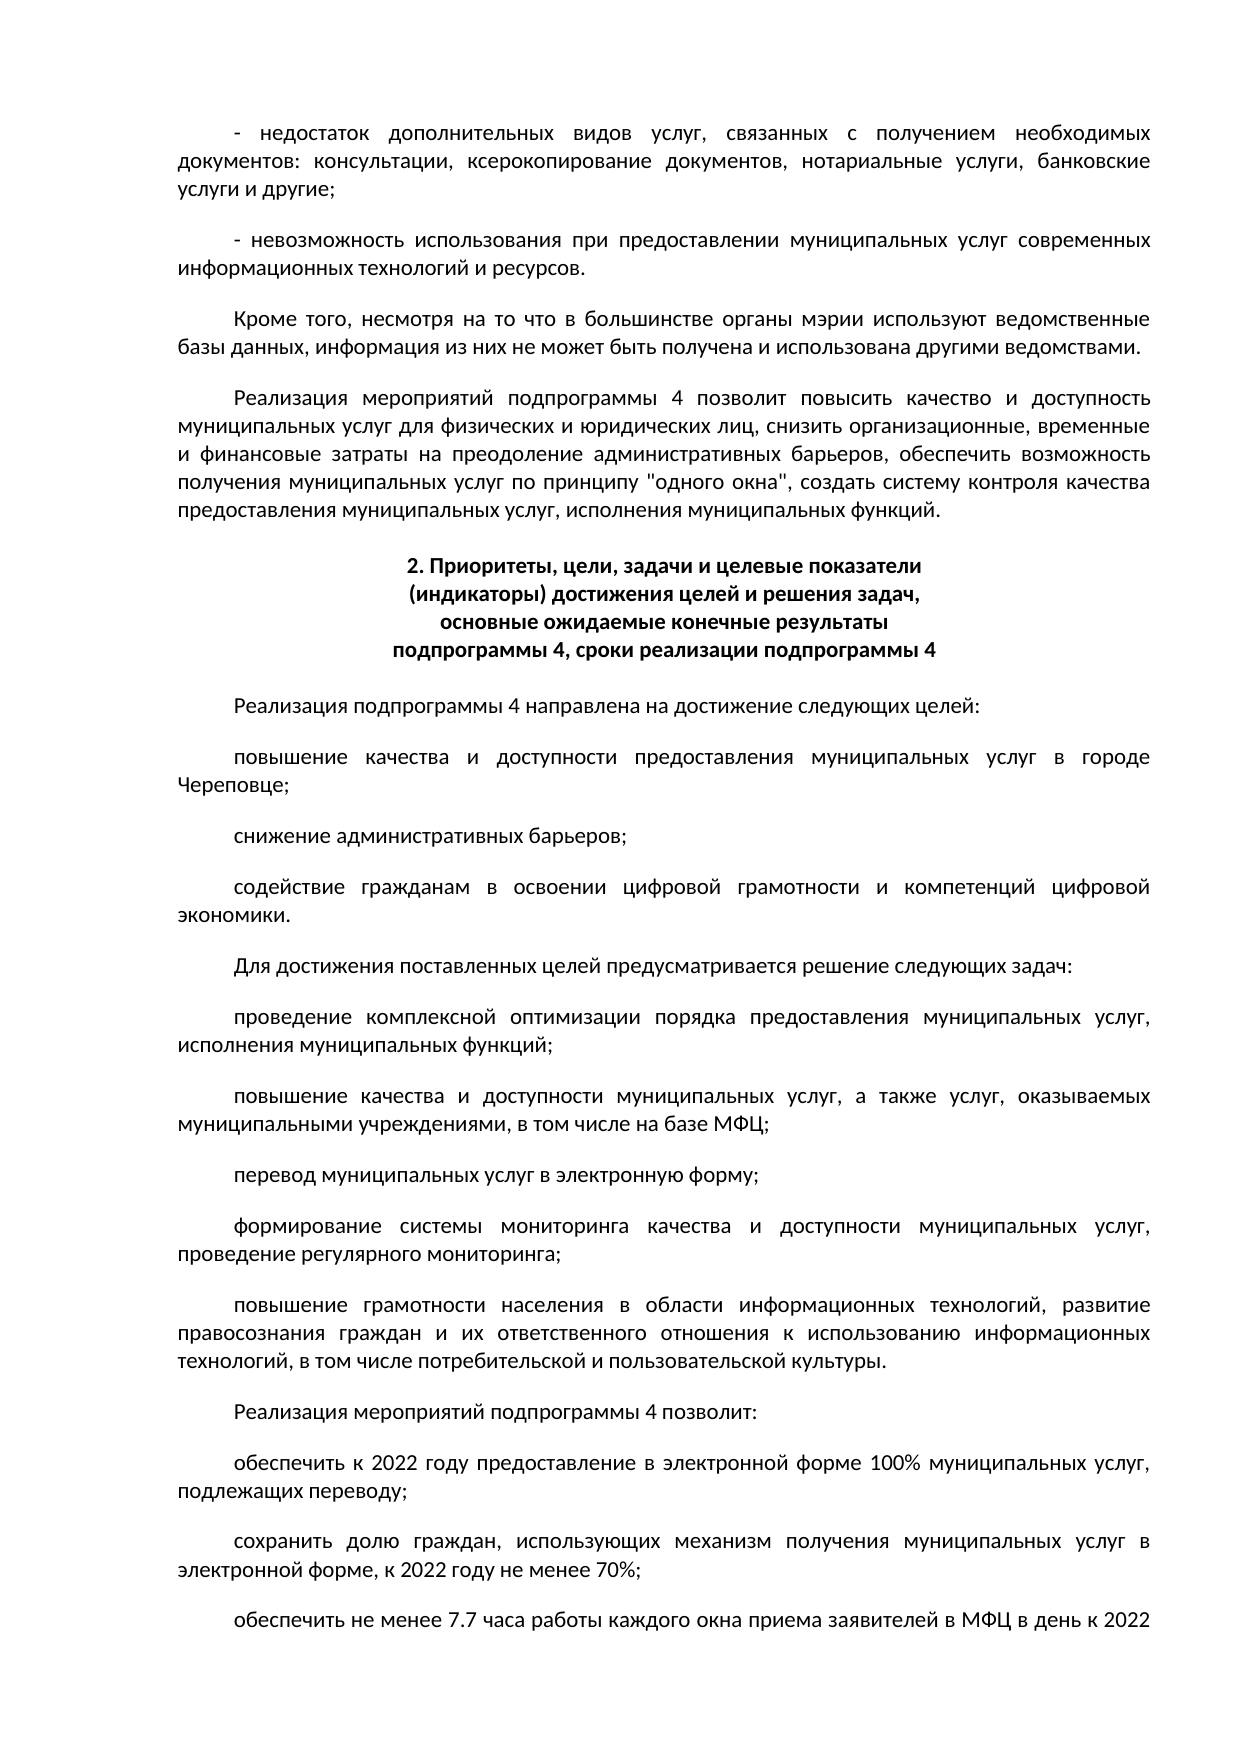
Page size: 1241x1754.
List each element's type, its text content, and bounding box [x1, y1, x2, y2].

title основные ожидаемые конечные результаты [177, 607, 1152, 635]
text Реализация мероприятий подпрограммы 4 позволит повысить качество и доступность муниципальных услуг для физических и юридических лиц, снизить организационные, временные и финансовые затраты на преодоление административных барьеров, обеспечить возможность получения муниципальных услуг по принципу "одного окна", создать систему контроля качества предоставления муниципальных услуг, исполнения муниципальных функций. [177, 383, 1152, 523]
text - недостаток дополнительных видов услуг, связанных с получением необходимых документов: консультации, ксерокопирование документов, нотариальные услуги, банковские услуги и другие; [177, 118, 1152, 202]
text проведение комплексной оптимизации порядка предоставления муниципальных услуг, исполнения муниципальных функций; [177, 1002, 1152, 1058]
text Реализация подпрограммы 4 направлена на достижение следующих целей: [177, 691, 1152, 719]
text повышение качества и доступности муниципальных услуг, а также услуг, оказываемых муниципальными учреждениями, в том числе на базе МФЦ; [177, 1081, 1152, 1137]
text Кроме того, несмотря на то что в большинстве органы мэрии используют ведомственные базы данных, информация из них не может быть получена и использована другими ведомствами. [177, 304, 1152, 360]
text - невозможность использования при предоставлении муниципальных услуг современных информационных технологий и ресурсов. [177, 225, 1152, 281]
text снижение административных барьеров; [177, 821, 1152, 849]
text сохранить долю граждан, использующих механизм получения муниципальных услуг в электронной форме, к 2022 году не менее 70%; [177, 1527, 1152, 1583]
title подпрограммы 4, сроки реализации подпрограммы 4 [177, 635, 1152, 663]
text формирование системы мониторинга качества и доступности муниципальных услуг, проведение регулярного мониторинга; [177, 1211, 1152, 1267]
text Для достижения поставленных целей предусматривается решение следующих задач: [177, 951, 1152, 979]
title (индикаторы) достижения целей и решения задач, [177, 579, 1152, 607]
text обеспечить к 2022 году предоставление в электронной форме 100% муниципальных услуг, подлежащих переводу; [177, 1448, 1152, 1504]
text повышение качества и доступности предоставления муниципальных услуг в городе Череповце; [177, 742, 1152, 798]
text содействие гражданам в освоении цифровой грамотности и компетенций цифровой экономики. [177, 872, 1152, 928]
title 2. Приоритеты, цели, задачи и целевые показатели [177, 551, 1152, 579]
text Реализация мероприятий подпрограммы 4 позволит: [177, 1397, 1152, 1425]
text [177, 1606, 1152, 1634]
text повышение грамотности населения в области информационных технологий, развитие правосознания граждан и их ответственного отношения к использованию информационных технологий, в том числе потребительской и пользовательской культуры. [177, 1290, 1152, 1374]
text перевод муниципальных услуг в электронную форму; [177, 1160, 1152, 1188]
